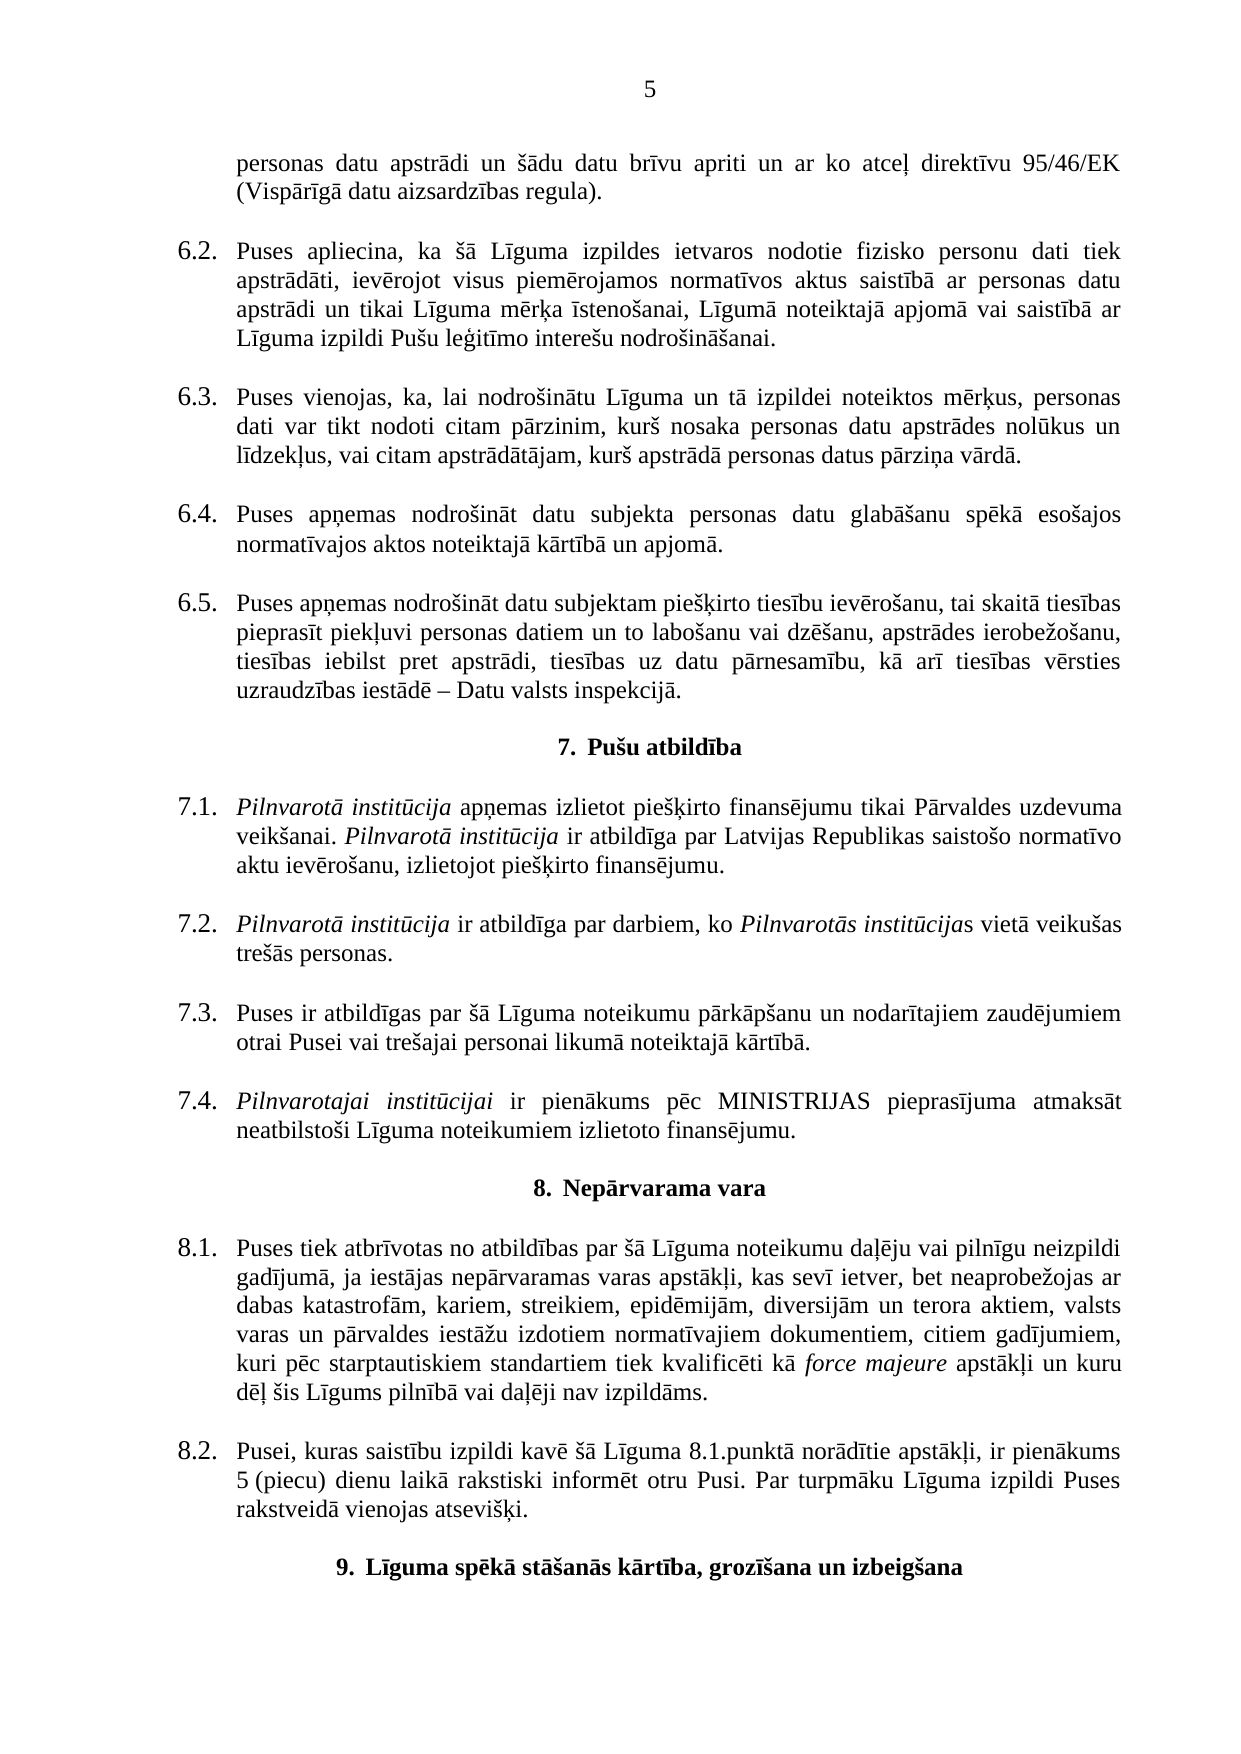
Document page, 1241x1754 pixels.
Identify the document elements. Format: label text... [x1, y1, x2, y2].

list Puses ir atbildīgas par šā Līguma noteikumu pārkāpšanu un nodarītajiem zaudējumiem otrai Pusei vai trešajai personai likumā noteiktajā kārtībā. [177, 996, 1122, 1056]
list Līguma spēkā stāšanās kārtība, grozīšana un izbeigšana [177, 1552, 1122, 1580]
list Puses vienojas, ka, lai nodrošinātu Līguma un tā izpildei noteiktos mērķus, personas dati var tikt nodoti citam pārzinim, kurš nosaka personas datu apstrādes nolūkus un līdzekļus, vai citam apstrādātājam, kurš apstrādā personas datus pārziņa vārdā. [177, 380, 1122, 469]
list Pilnvarotā institūcija ir atbildīga par darbiem, ko Pilnvarotās institūcijas vietā veikušas trešās personas. [177, 907, 1122, 967]
list Puses apliecina, ka šā Līguma izpildes ietvaros nodotie fizisko personu dati tiek apstrādāti, ievērojot visus piemērojamos normatīvos aktus saistībā ar personas datu apstrādi un tikai Līguma mērķa īstenošanai, Līgumā noteiktajā apjomā vai saistībā ar Līguma izpildi Pušu leģitīmo interešu nodrošināšanai. [177, 234, 1122, 351]
list Puses apņemas nodrošināt datu subjekta personas datu glabāšanu spēkā esošajos normatīvajos aktos noteiktajā kārtībā un apjomā. [177, 497, 1122, 557]
list Pušu atbildība [177, 732, 1122, 761]
list Puses apņemas nodrošināt datu subjektam piešķirto tiesību ievērošanu, tai skaitā tiesības pieprasīt piekļuvi personas datiem un to labošanu vai dzēšanu, apstrādes ierobežošanu, tiesības iebilst pret apstrādi, tiesības uz datu pārnesamību, kā arī tiesības vērsties uzraudzības iestādē – Datu valsts inspekcijā. [177, 586, 1122, 703]
list Pilnvarotā institūcija apņemas izlietot piešķirto finansējumu tikai Pārvaldes uzdevuma veikšanai. Pilnvarotā institūcija ir atbildīga par Latvijas Republikas saistošo normatīvo aktu ievērošanu, izlietojot piešķirto finansējumu. [177, 790, 1122, 878]
list Nepārvarama vara [177, 1173, 1122, 1202]
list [177, 148, 1122, 205]
list Pilnvarotajai institūcijai ir pienākums pēc MINISTRIJAS pieprasījuma atmaksāt neatbilstoši Līguma noteikumiem izlietoto finansējumu. [177, 1084, 1122, 1144]
list Pusei, kuras saistību izpildi kavē šā 8.1.punktā norādītie apstākļi, ir pienākums 5 (piecu) dienu laikā rakstiski informēt otru Pusi. Par turpmāku izpildi Puses rakstveidā vienojas atsevišķi. [177, 1434, 1122, 1523]
list Puses tiek atbrīvotas no atbildības par šā noteikumu daļēju vai pilnīgu neizpildi gadījumā, ja iestājas nepārvaramas varas apstākļi, kas sevī ietver, bet neaprobežojas ar dabas katastrofām, kariem, streikiem, epidēmijām, diversijām un terora , valsts varas un pārvaldes iestāžu izdotiem normatīvajiem dokumentiem, citiem gadījumiem, kuri pēc starptautiskiem standartiem tiek kvalificēti kā force majeure apstākļi un kuru dēļ šis pilnībā vai daļēji nav izpildāms. [177, 1231, 1122, 1406]
